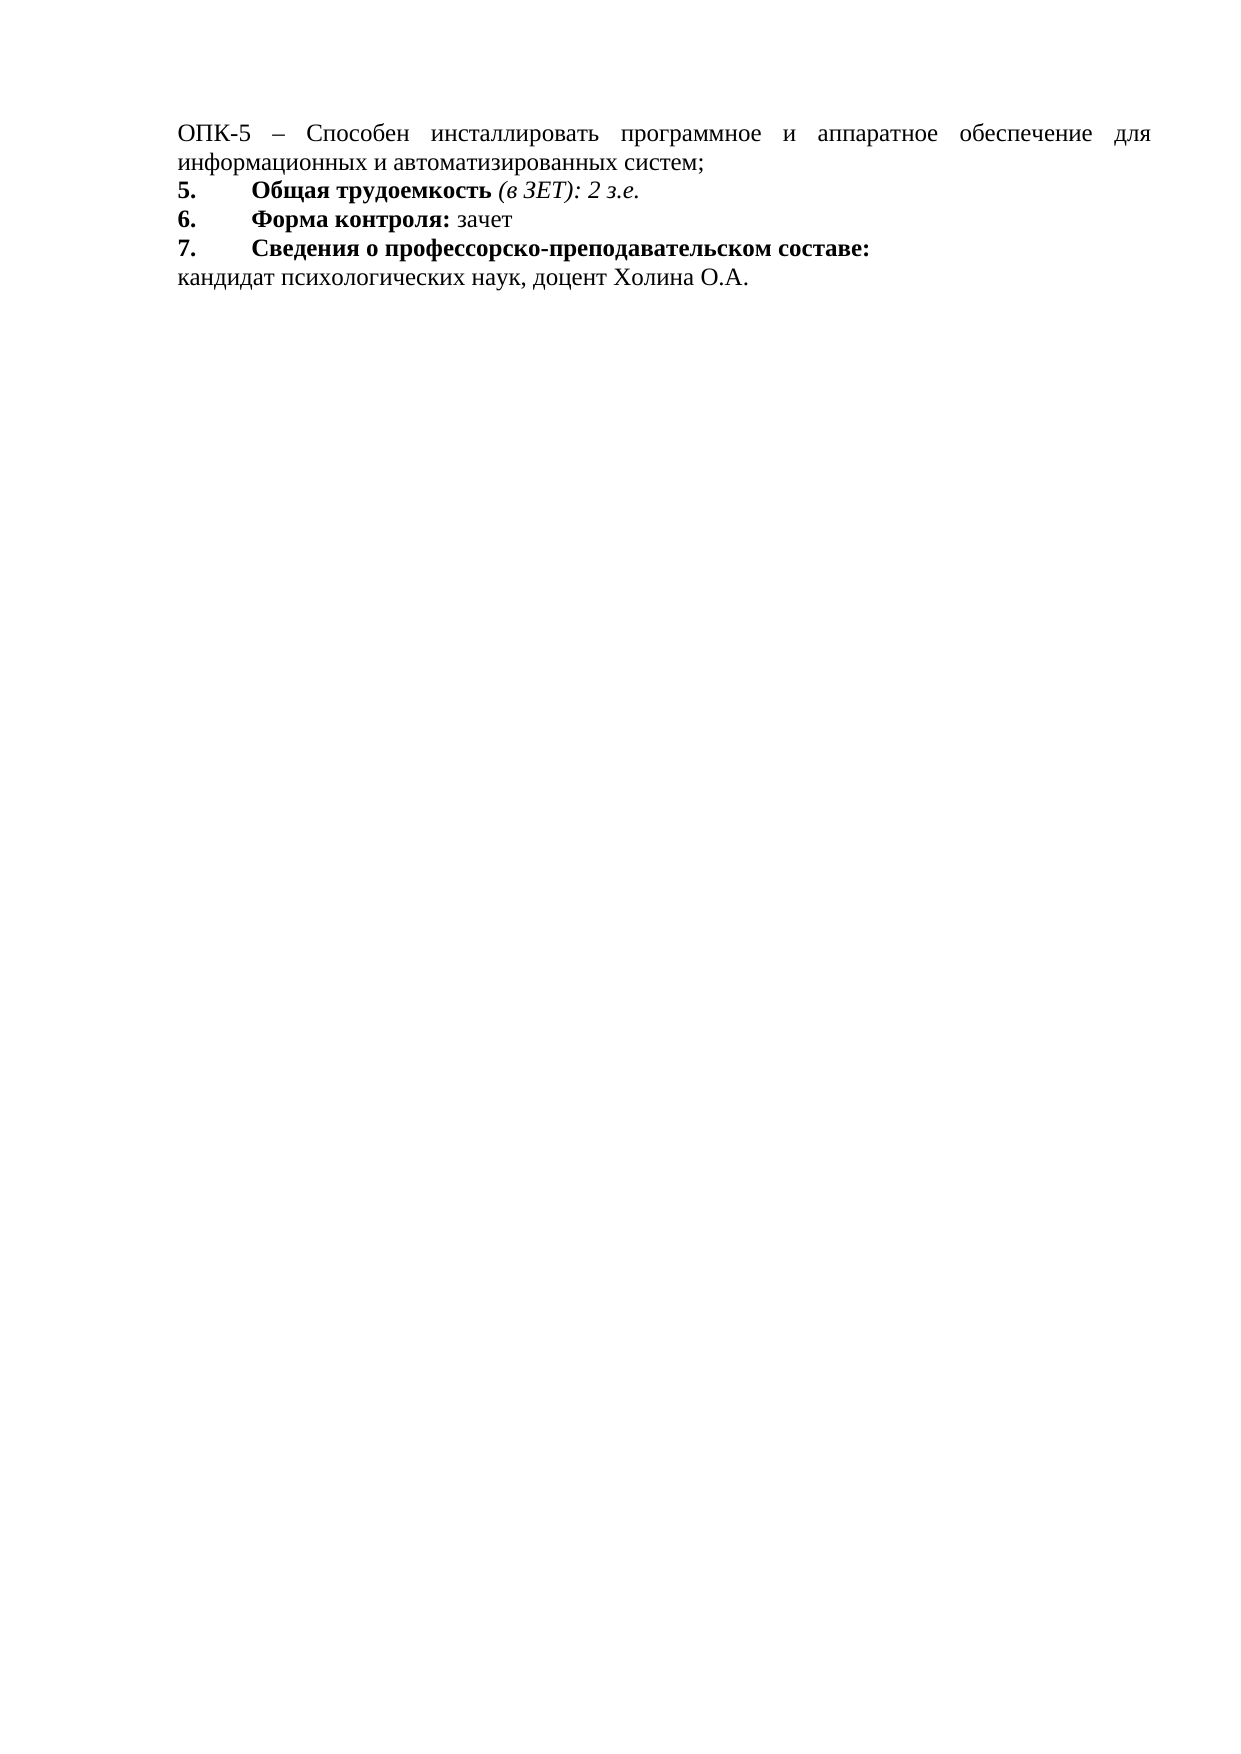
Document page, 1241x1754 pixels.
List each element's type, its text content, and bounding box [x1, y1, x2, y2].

list Сведения о профессорско-преподавательском составе: [177, 233, 1152, 262]
text кандидат психологических наук, доцент Холина О.А. [177, 262, 1152, 291]
text ОПК-5 – Способен инсталлировать программное и аппаратное обеспечение для информационных и автоматизированных систем; [177, 118, 1152, 176]
list Общая трудоемкость (в ЗЕТ): 2 з.е. [177, 176, 1152, 204]
list Форма контроля: зачет [177, 204, 1152, 233]
